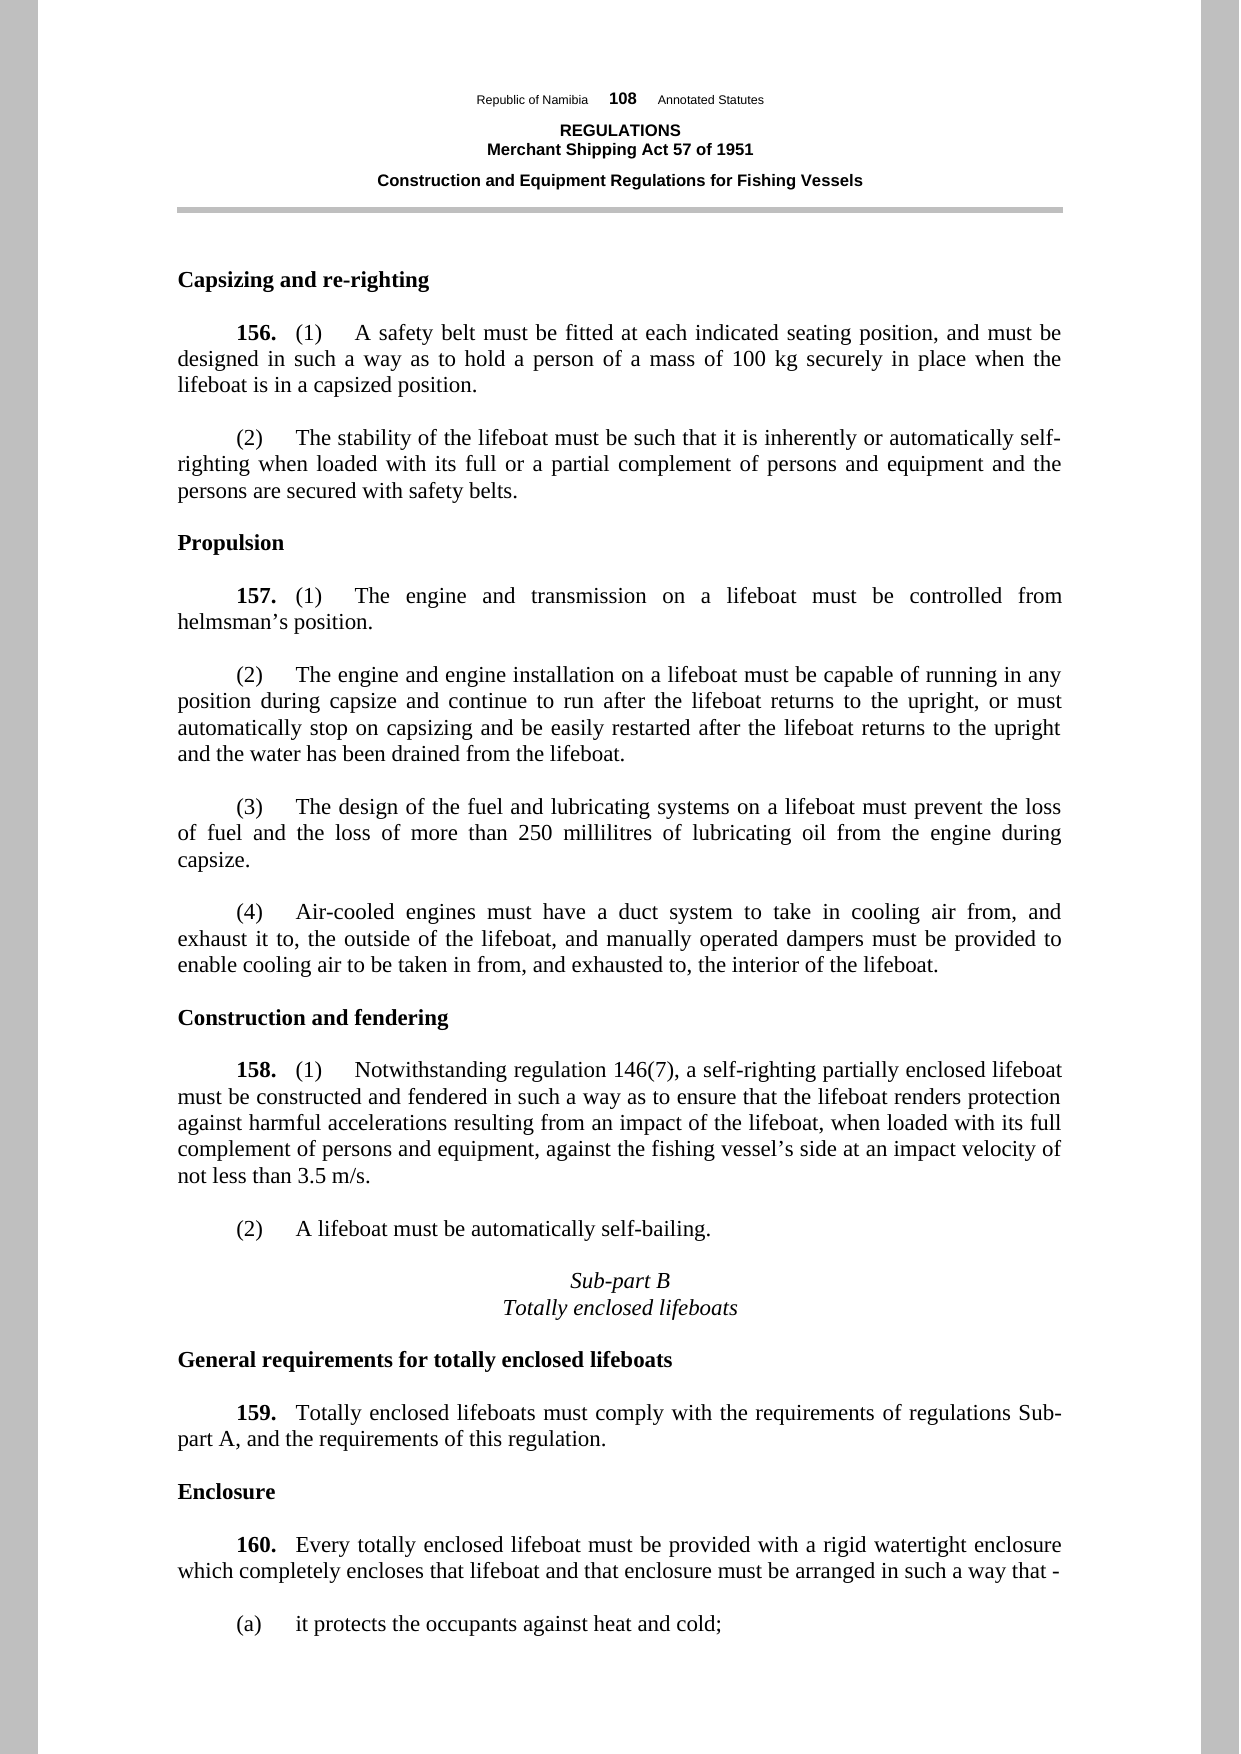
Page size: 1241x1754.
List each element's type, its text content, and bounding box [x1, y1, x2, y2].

text 159. Totally enclosed lifeboats must comply with the requirements of regulations Sub-part A, and the requirements of this regulation. [177, 1399, 1063, 1452]
text 158. (1) Notwithstanding regulation 146(7), a self-righting partially enclosed lifeboat must be constructed and fendered in such a way as to ensure that the lifeboat renders protection against harmful accelerations resulting from an impact of the lifeboat, when loaded with its full complement of persons and equipment, against the fishing vessel’s side at an impact velocity of not less than 3.5 m/s. [177, 1056, 1063, 1188]
text (a) it protects the occupants against heat and cold; [236, 1610, 1063, 1636]
text (2) A lifeboat must be automatically self-bailing. [177, 1214, 1063, 1241]
text Sub-part B [177, 1267, 1063, 1294]
text Construction and fendering [177, 1004, 1063, 1030]
text (2) The stability of the lifeboat must be such that it is inherently or automatically self-righting when loaded with its full or a partial complement of persons and equipment and the persons are secured with safety belts. [177, 424, 1063, 503]
text Propulsion [177, 529, 1063, 556]
text 157. (1) The engine and transmission on a lifeboat must be controlled from helmsman’s position. [177, 582, 1063, 635]
text (4) Air-cooled engines must have a duct system to take in cooling air from, and exhaust it to, the outside of the lifeboat, and manually operated dampers must be provided to enable cooling air to be taken in from, and exhausted to, the interior of the lifeboat. [177, 898, 1063, 977]
text 160. Every totally enclosed lifeboat must be provided with a rigid watertight enclosure which completely encloses that lifeboat and that enclosure must be arranged in such a way that - [177, 1531, 1063, 1583]
text (2) The engine and engine installation on a lifeboat must be capable of running in any position during capsize and continue to run after the lifeboat returns to the upright, or must automatically stop on capsizing and be easily restarted after the lifeboat returns to the upright and the water has been drained from the lifeboat. [177, 661, 1063, 767]
text (3) The design of the fuel and lubricating systems on a lifeboat must prevent the loss of fuel and the loss of more than 250 millilitres of lubricating oil from the engine during capsize. [177, 793, 1063, 872]
text Totally enclosed lifeboats [177, 1294, 1063, 1320]
text 156. (1) A safety belt must be fitted at each indicated seating position, and must be designed in such a way as to hold a person of a mass of 100 kg securely in place when the lifeboat is in a capsized position. [177, 318, 1063, 398]
text General requirements for totally enclosed lifeboats [177, 1346, 1063, 1373]
text Capsizing and re-righting [177, 266, 1063, 292]
text Enclosure [177, 1478, 1063, 1504]
